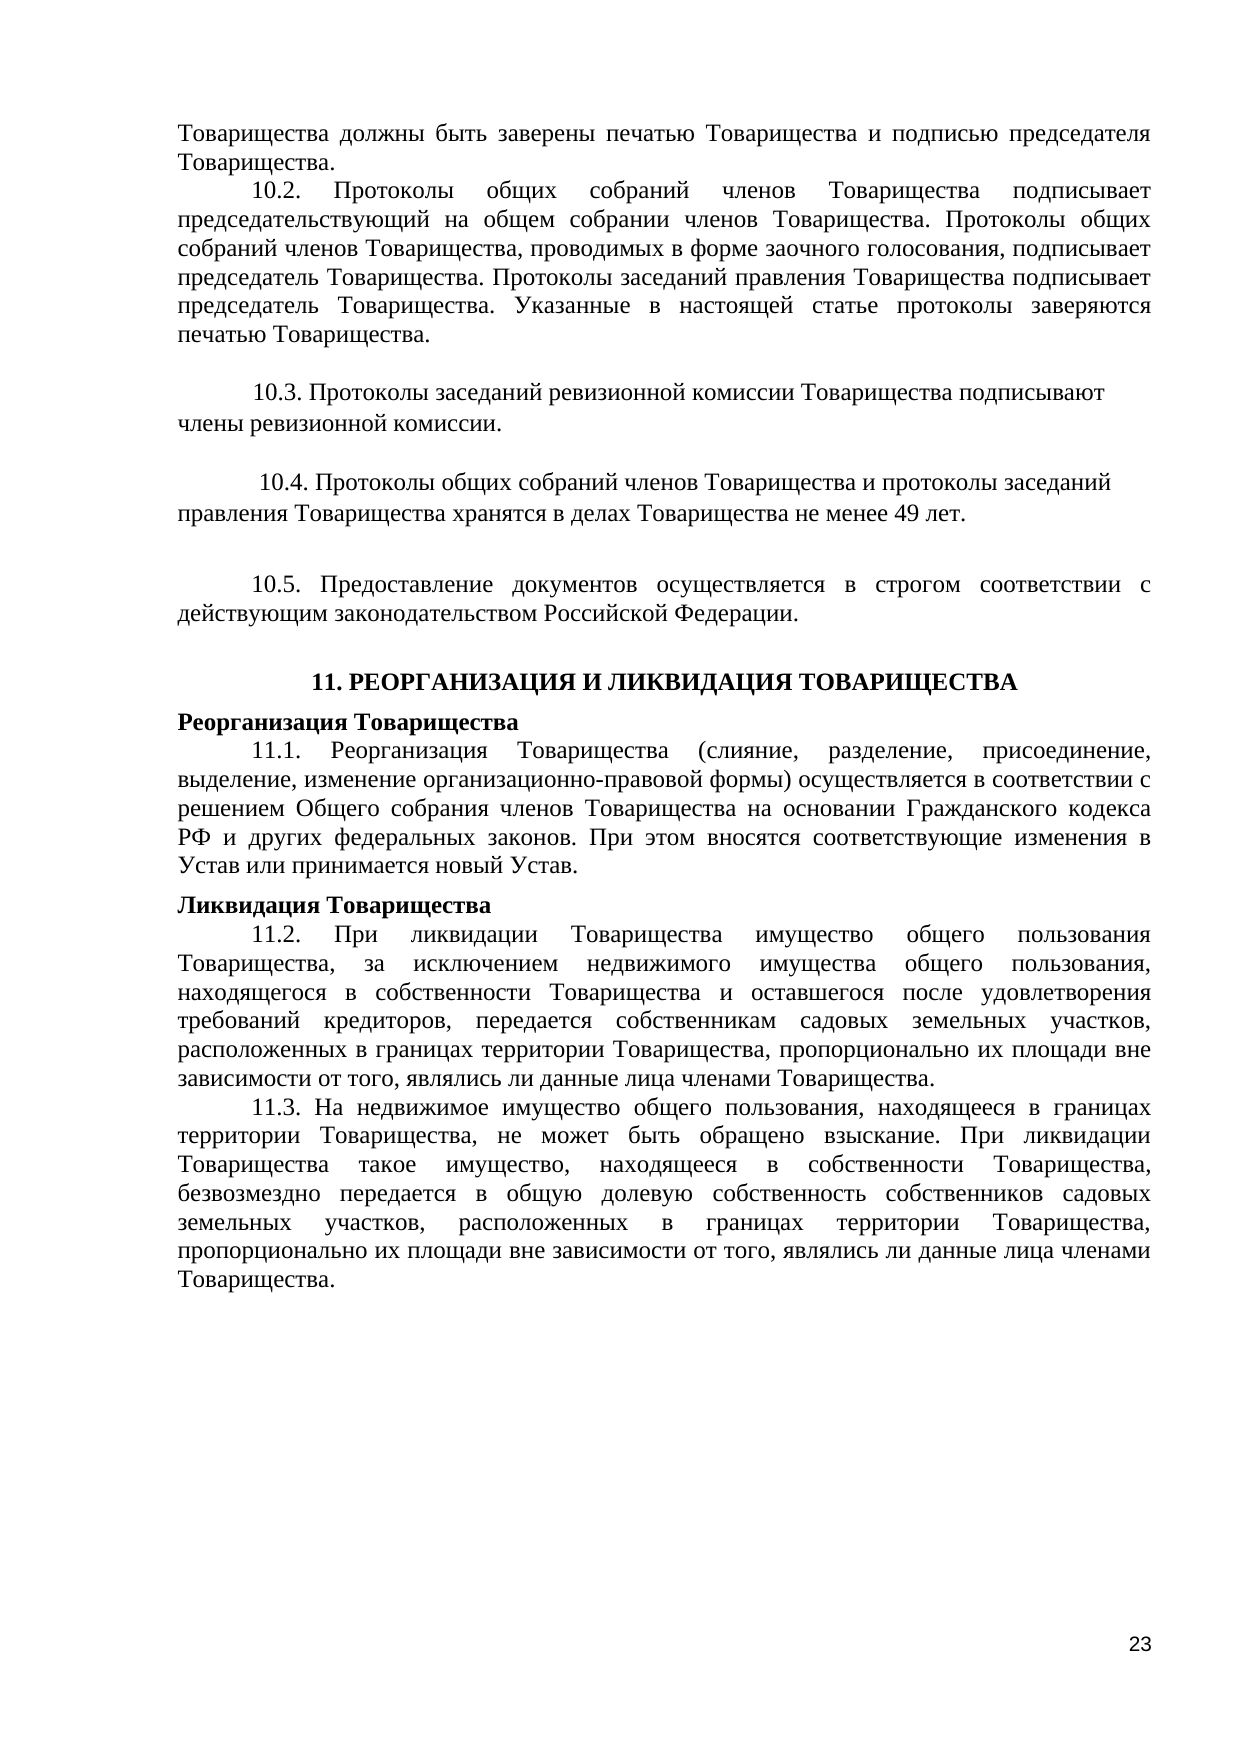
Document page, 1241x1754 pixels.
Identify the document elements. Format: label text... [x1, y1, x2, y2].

text 11. РЕОРГАНИЗАЦИЯ И ЛИКВИДАЦИЯ ТОВАРИЩЕСТВА [177, 656, 1152, 696]
text 11.2. При ликвидации Товарищества имущество общего пользования Товарищества, за исключением недвижимого имущества общего пользования, находящегося в собственности Товарищества и оставшегося после удовлетворения требований кредиторов, передается собственникам садовых земельных участков, расположенных в границах территории Товарищества, пропорционально их площади вне зависимости от того, являлись ли данные лица членами Товарищества. [177, 919, 1152, 1092]
text Реорганизация Товарищества [177, 696, 1152, 736]
text 11.1. Реорганизация Товарищества (слияние, разделение, присоединение, выделение, изменение организационно-правовой формы) осуществляется в соответствии с решением Общего собрания членов Товарищества на основании Гражданского кодекса РФ и других федеральных законов. При этом вносятся соответствующие изменения в Устав или принимается новый Устав. [177, 736, 1152, 879]
text Ликвидация Товарищества [177, 879, 1152, 919]
text 10.2. Протоколы общих собраний членов Товарищества подписывает председательствующий на общем собрании членов Товарищества. Протоколы общих собраний членов Товарищества, проводимых в форме заочного голосования, подписывает председатель Товарищества. Протоколы заседаний правления Товарищества подписывает председатель Товарищества. Указанные в настоящей статье протоколы заверяются печатью Товарищества. [177, 176, 1152, 348]
text 11.3. На недвижимое имущество общего пользования, находящееся в границах территории Товарищества, не может быть обращено взыскание. При ликвидации Товарищества такое имущество, находящееся в собственности Товарищества, безвозмездно передается в общую долевую собственность собственников садовых земельных участков, расположенных в границах территории Товарищества, пропорционально их площади вне зависимости от того, являлись ли данные лица членами Товарищества. [177, 1092, 1152, 1293]
text 10.5. Предоставление документов осуществляется в строгом соответствии с действующим законодательством Российской Федерации. [177, 569, 1152, 627]
text 10.3. Протоколы заседаний ревизионной комиссии Товарищества подписывают члены ревизионной комиссии. [177, 377, 1152, 436]
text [177, 118, 1152, 176]
text 10.4. Протоколы общих собраний членов Товарищества и протоколы заседаний правления Товарищества хранятся в делах Товарищества не менее 49 лет. [177, 467, 1152, 526]
